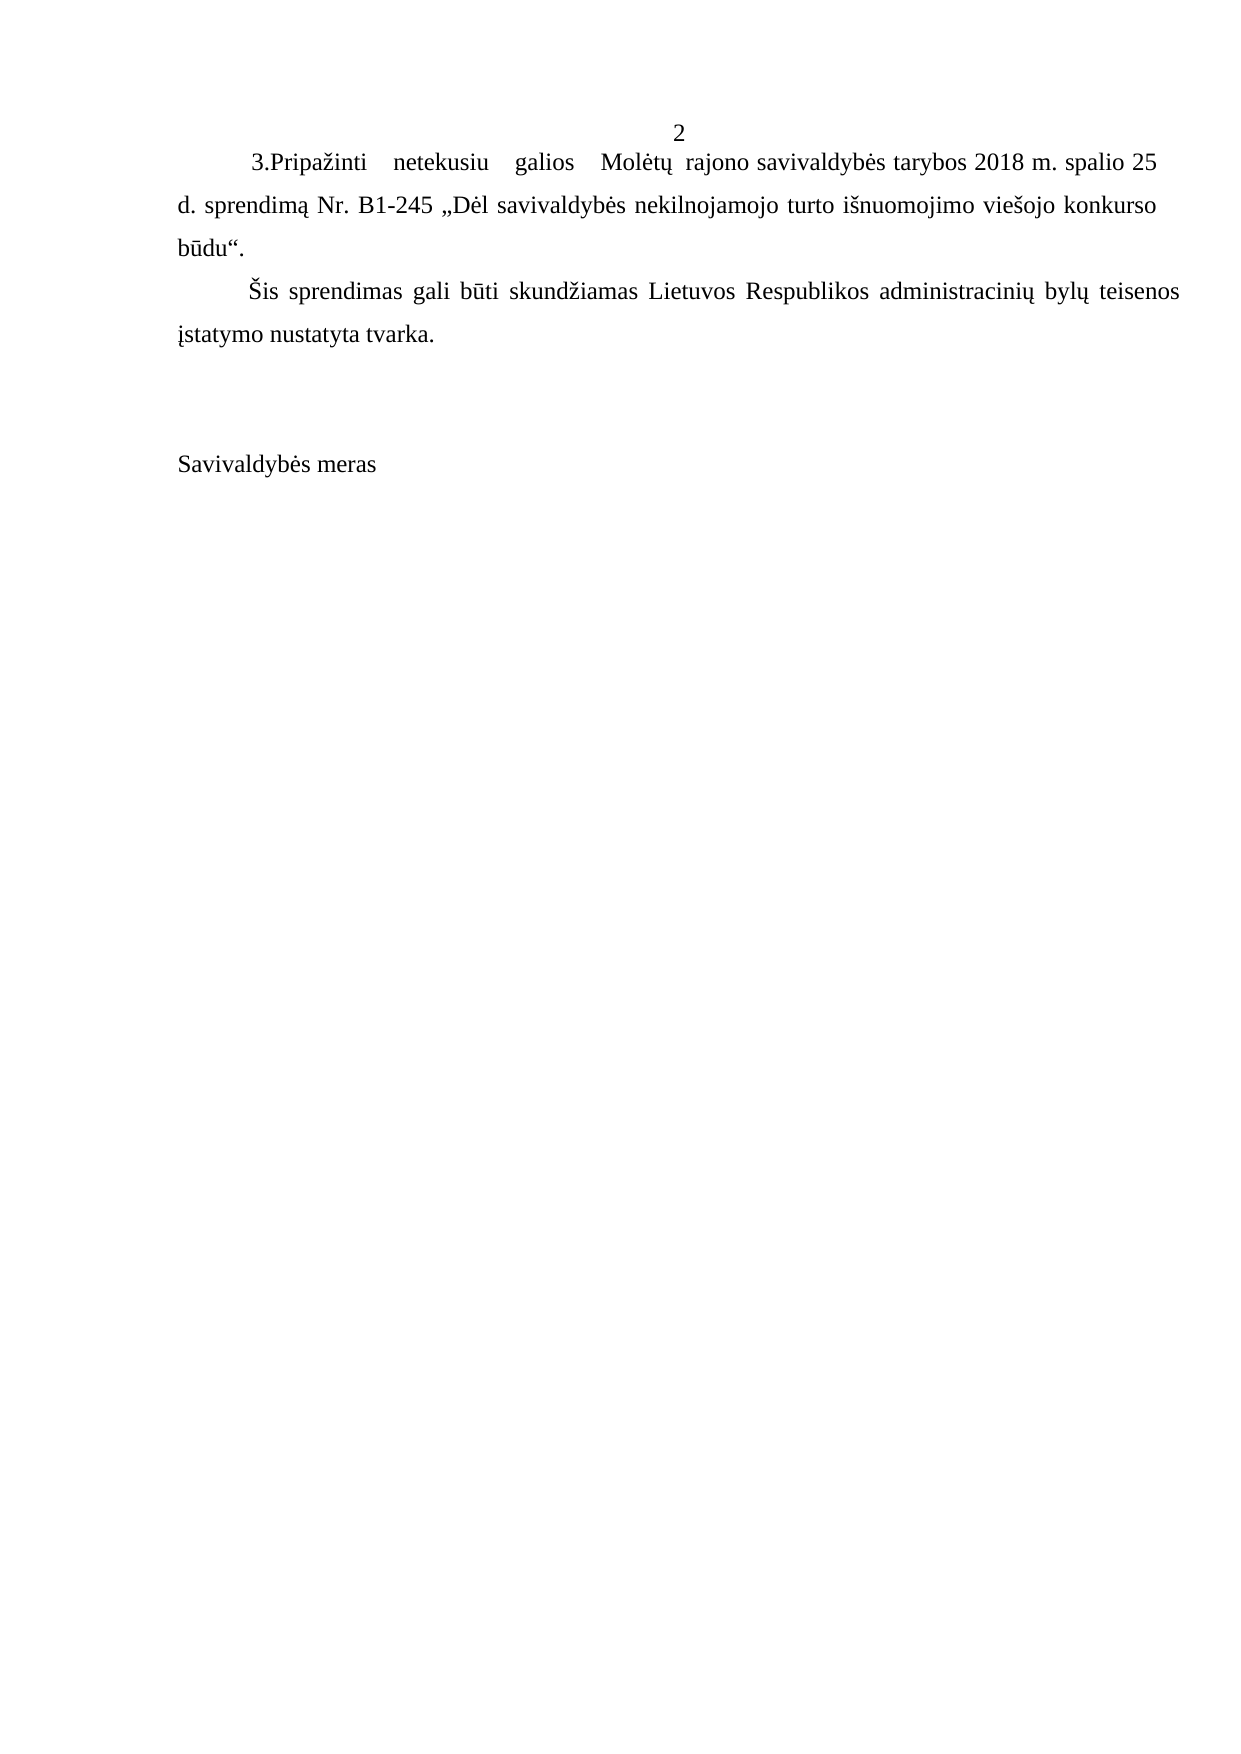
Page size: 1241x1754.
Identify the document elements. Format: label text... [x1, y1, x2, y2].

text Šis sprendimas gali būti skundžiamas Lietuvos Respublikos administracinių bylų teisenos įstatymo nustatyta tvarka. [177, 276, 1181, 348]
list Pripažinti netekusiu galios Molėtų rajono savivaldybės tarybos 2018 m. spalio 25 d. sprendimą Nr. B1-245 „Dėl savivaldybės nekilnojamojo turto išnuomojimo viešojo konkurso būdu“. [177, 147, 1158, 262]
text Savivaldybės meras [177, 449, 1181, 477]
